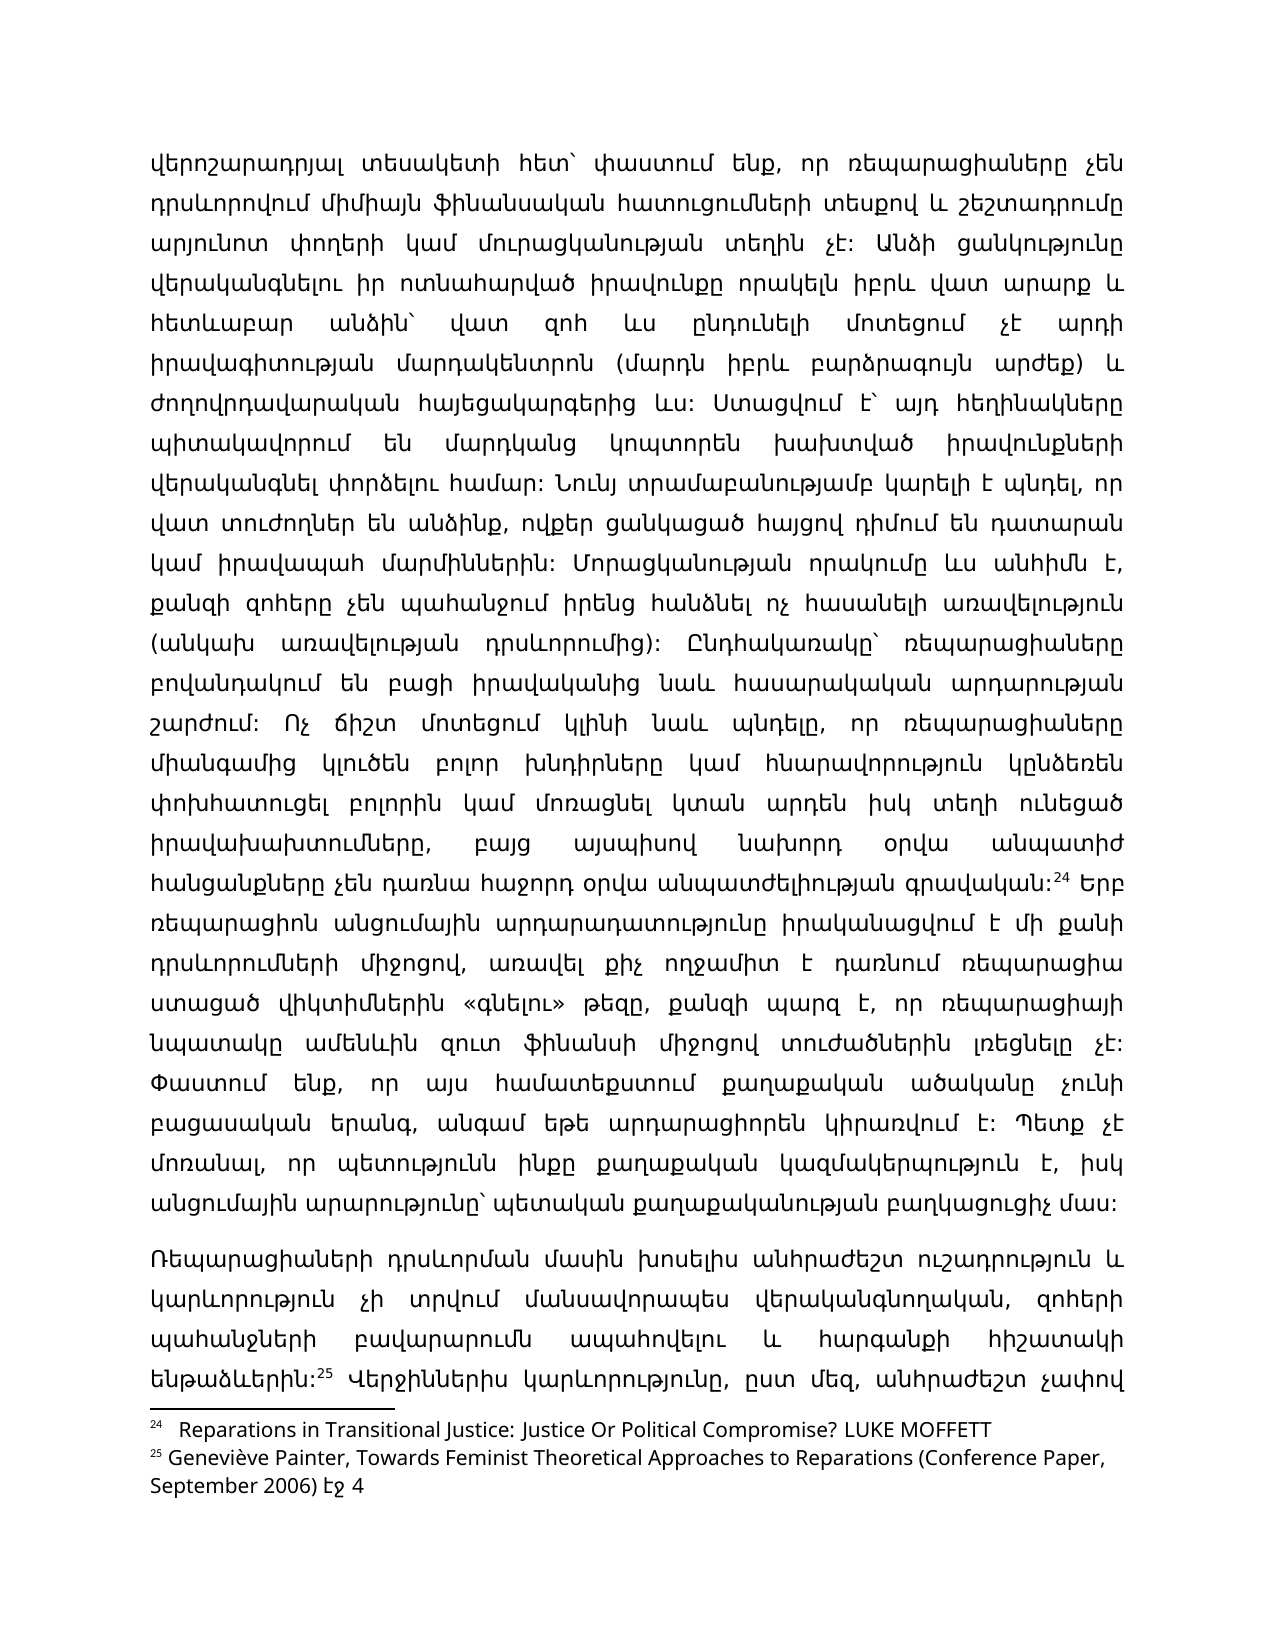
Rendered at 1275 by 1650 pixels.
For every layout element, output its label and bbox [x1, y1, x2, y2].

text [150, 150, 1125, 1217]
text [150, 1247, 1125, 1393]
